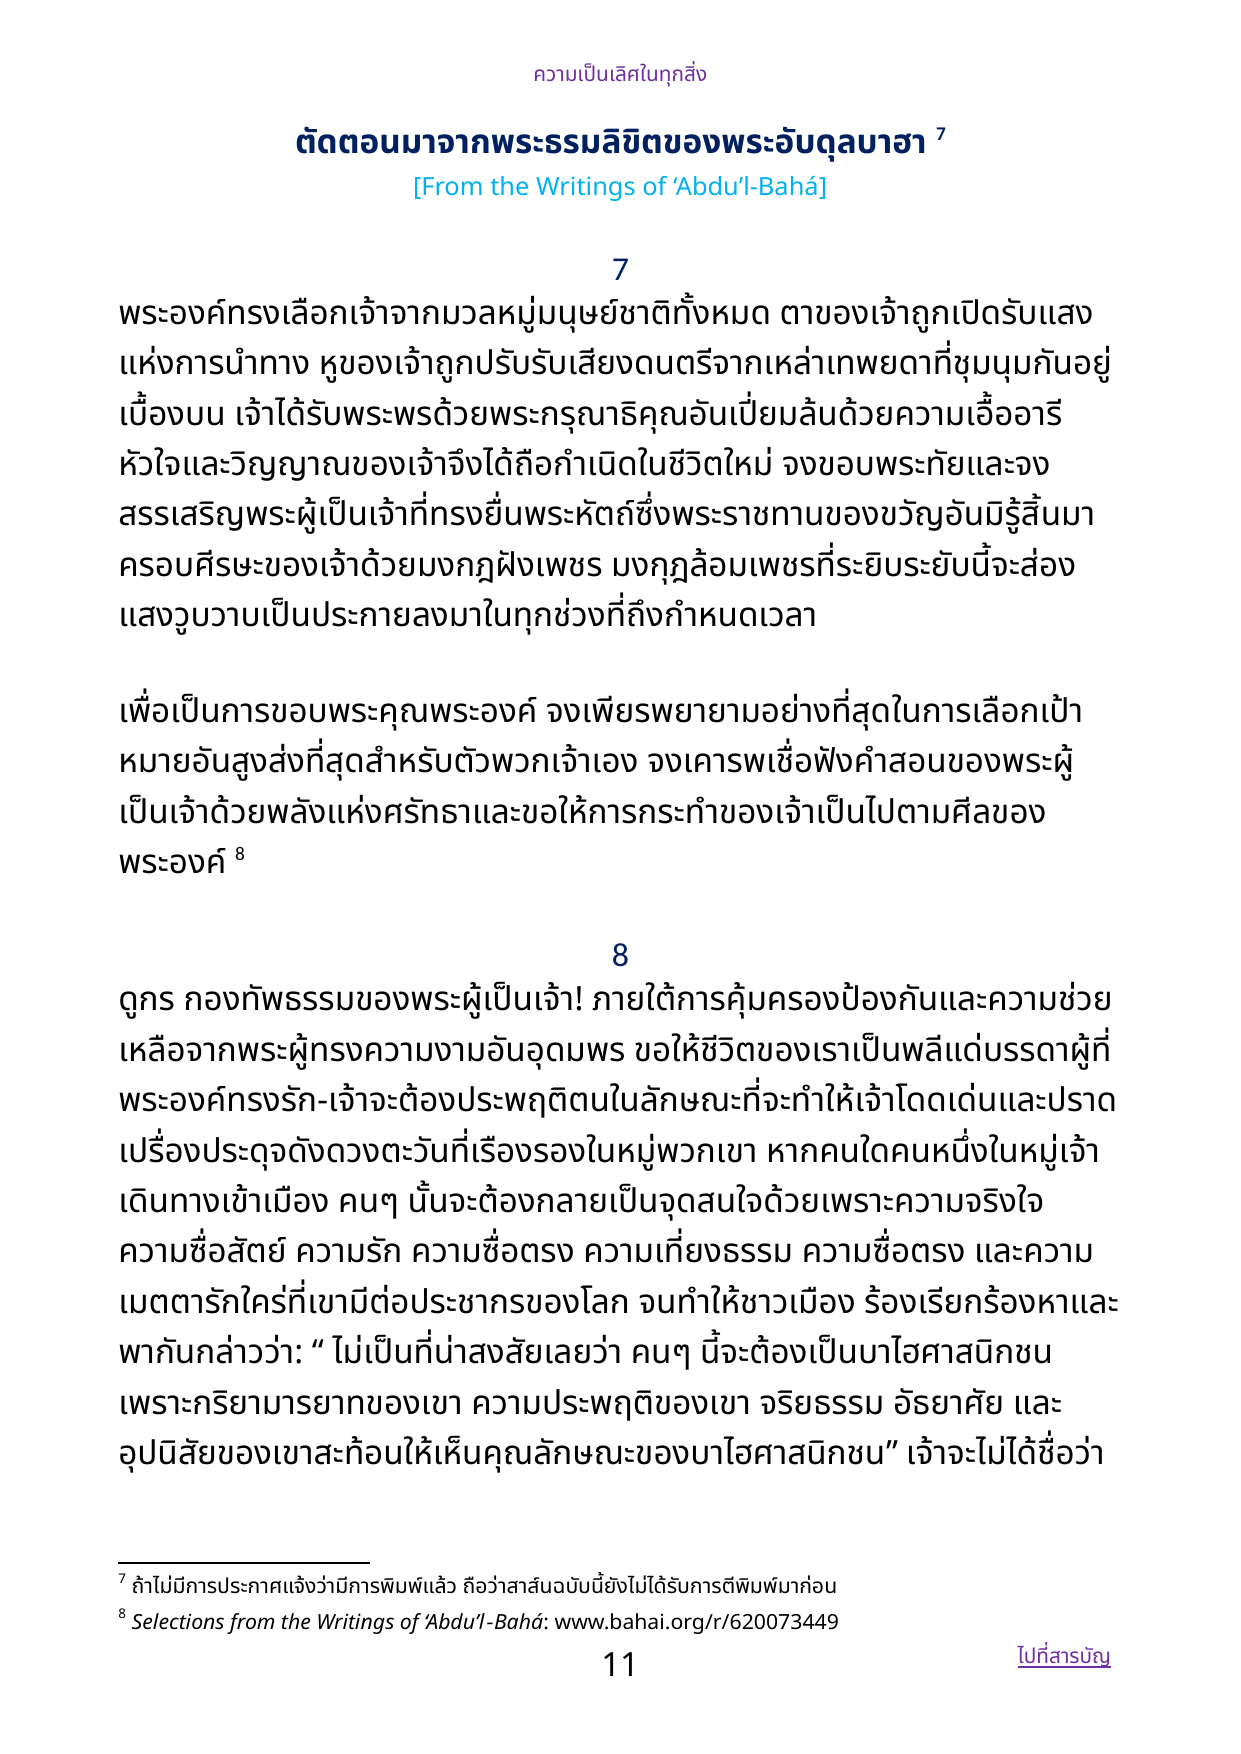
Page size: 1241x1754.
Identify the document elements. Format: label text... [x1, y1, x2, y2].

text 7 [118, 248, 1122, 289]
subtitle ตัดตอนมาจากพระธรมลิขิตของพระอับดุลบาฮา [From the Writings of ‘Abdu’l-Bahá] [118, 118, 1122, 203]
text เพื่อเป็นการขอบพระคุณพระองค์ จงเพียรพยายามอย่างที่สุดในการเลือกเป้าหมายอันสูงส่งที่สุดสำหรับตัวพวกเจ้าเอง จงเคารพเชื่อฟังคำสอนของพระผู้เป็นเจ้าด้วยพลังแห่งศรัทธาและขอให้การกระทำของเจ้าเป็นไปตามศีลของพระองค์ [118, 687, 1122, 889]
text 8 [118, 934, 1122, 975]
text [118, 975, 1122, 1480]
text พระองค์ทรงเลือกเจ้าจากมวลหมู่มนุษย์ชาติทั้งหมด ตาของเจ้าถูกเปิดรับแสงแห่งการนำทาง หูของเจ้าถูกปรับรับเสียงดนตรีจากเหล่าเทพยดาที่ชุมนุมกันอยู่เบื้องบน เจ้าได้รับพระพรด้วยพระกรุณาธิคุณอันเปี่ยมล้นด้วยความเอื้ออารี หัวใจและวิญญาณของเจ้าจึงได้ถือกำเนิดในชีวิตใหม่ จงขอบพระทัยและจงสรรเสริญพระผู้เป็นเจ้าที่ทรงยื่นพระหัตถ์ซึ่งพระราชทานของขวัญอันมิรู้สิ้นมาครอบศีรษะของเจ้าด้วยมงกฎฝังเพชร มงกุฎล้อมเพชรที่ระยิบระยับนี้จะส่องแสงวูบวาบเป็นประกายลงมาในทุกช่วงที่ถึงกำหนดเวลา [118, 289, 1122, 642]
